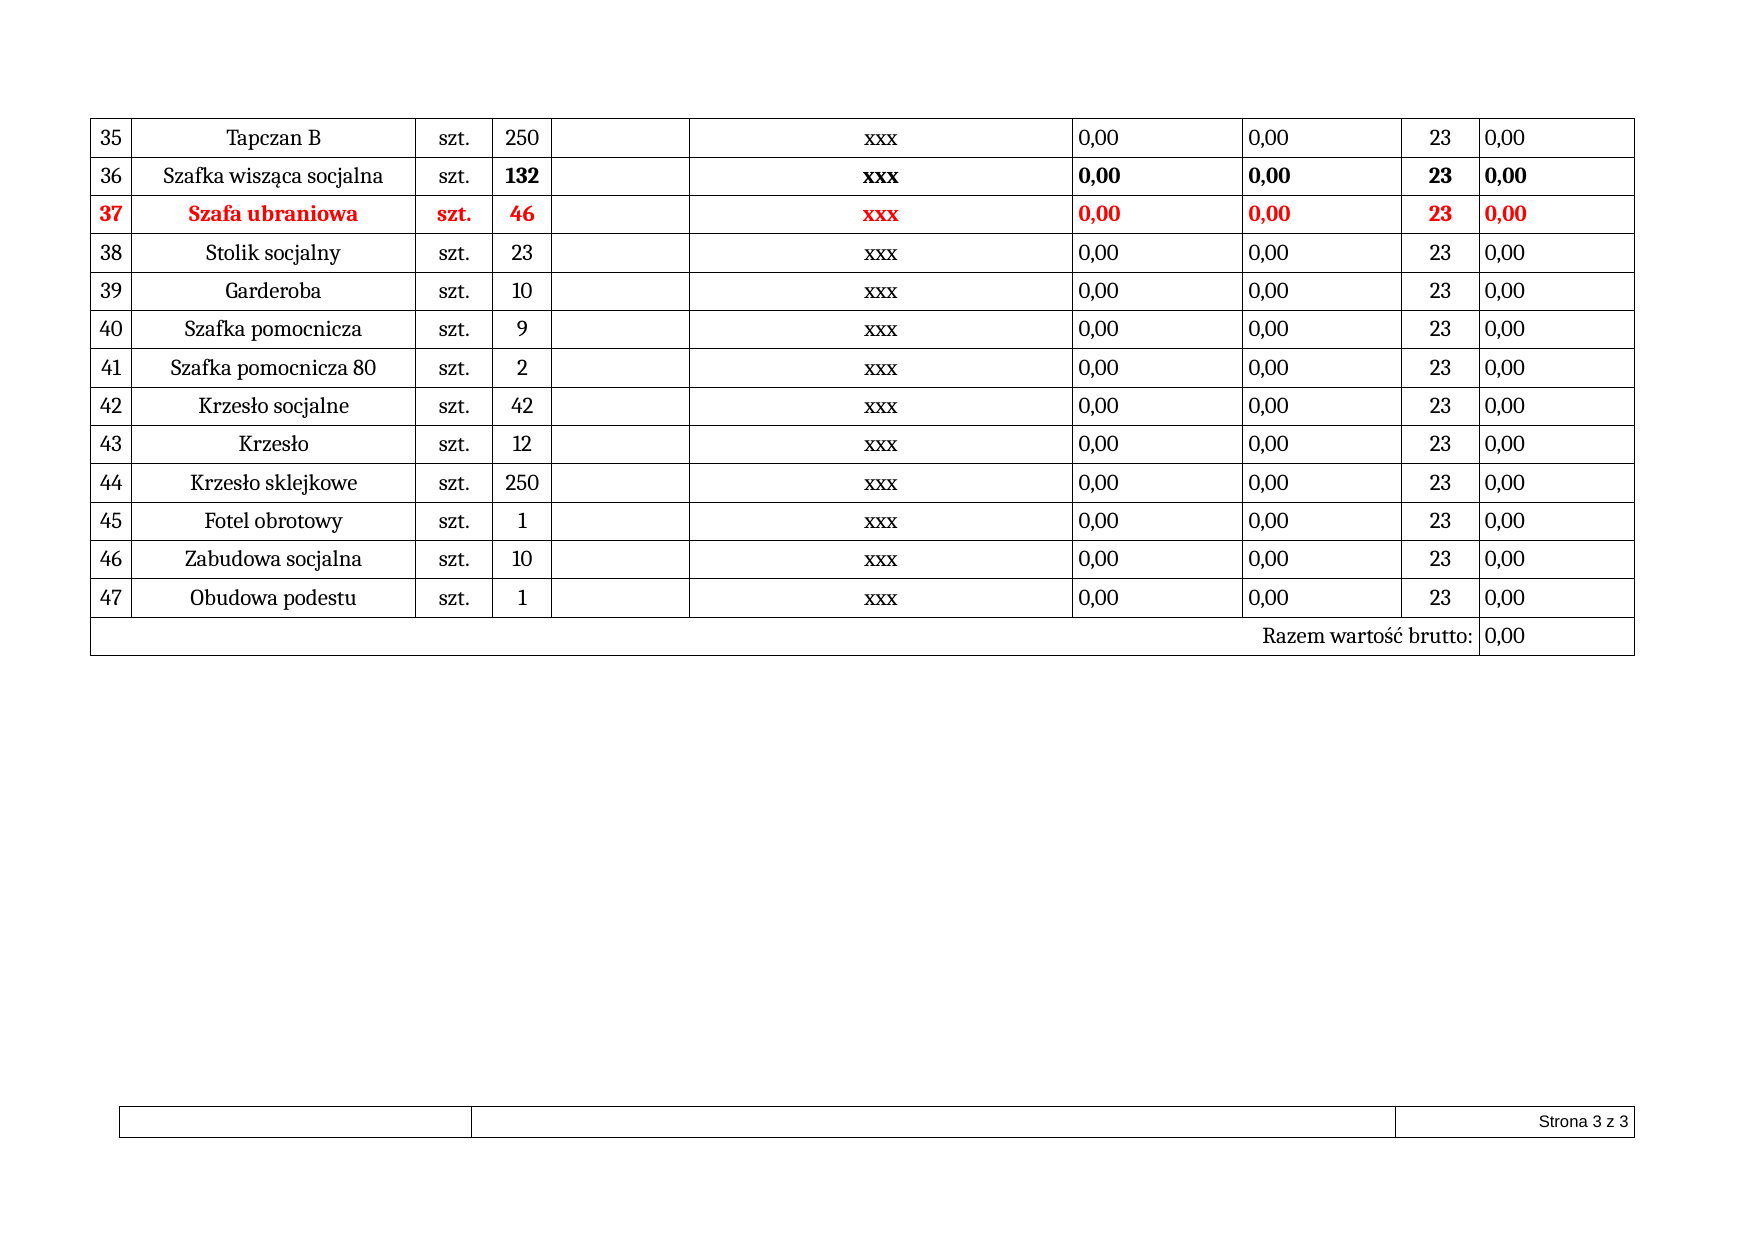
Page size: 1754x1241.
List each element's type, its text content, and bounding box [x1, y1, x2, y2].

table_cell [552, 158, 689, 195]
table_cell 250 [493, 119, 551, 156]
table_cell 0,00 [1480, 311, 1634, 348]
table_cell 23 [1402, 503, 1479, 540]
table_cell 37 [91, 196, 131, 233]
table_cell 39 [91, 273, 131, 310]
table_cell szt. [416, 503, 492, 540]
table_cell 0,00 [1243, 119, 1401, 156]
table_cell 0,00 [1243, 158, 1401, 195]
table_cell 0,00 [1243, 541, 1401, 578]
table_cell 0,00 [1480, 196, 1634, 233]
table_cell xxx [690, 541, 1072, 578]
table_cell 0,00 [1480, 388, 1634, 425]
table_cell 0,00 [1243, 273, 1401, 310]
table_cell 46 [91, 541, 131, 578]
table_cell 0,00 [1243, 503, 1401, 540]
table_cell [552, 464, 689, 501]
table_cell Szafka pomocnicza [132, 311, 415, 348]
table_cell xxx [690, 579, 1072, 616]
table_cell 0,00 [1073, 349, 1242, 386]
table_cell 0,00 [1073, 541, 1242, 578]
table_cell [552, 579, 689, 616]
table_cell 0,00 [1073, 426, 1242, 463]
table_cell 0,00 [1073, 388, 1242, 425]
table_cell 36 [91, 158, 131, 195]
table_cell [552, 503, 689, 540]
table_cell 46 [493, 196, 551, 233]
table_cell 23 [493, 234, 551, 271]
table_cell 0,00 [1480, 464, 1634, 501]
table_cell xxx [690, 119, 1072, 156]
table_cell 0,00 [1073, 503, 1242, 540]
table_cell [552, 234, 689, 271]
table_cell 0,00 [1480, 426, 1634, 463]
table_cell szt. [416, 541, 492, 578]
table_cell 0,00 [1480, 618, 1634, 655]
table_cell 23 [1402, 579, 1479, 616]
table_cell [552, 426, 689, 463]
table_cell 43 [91, 426, 131, 463]
table_cell 0,00 [1480, 541, 1634, 578]
table_cell xxx [690, 234, 1072, 271]
table_cell [552, 119, 689, 156]
table_cell xxx [690, 158, 1072, 195]
table_cell 40 [91, 311, 131, 348]
table_cell Obudowa podestu [132, 579, 415, 616]
table_cell 1 [493, 503, 551, 540]
table_cell 23 [1402, 311, 1479, 348]
table_cell 0,00 [1073, 273, 1242, 310]
table_cell 0,00 [1480, 158, 1634, 195]
table_cell Szafka wisząca socjalna [132, 158, 415, 195]
table_cell szt. [416, 158, 492, 195]
table_cell 0,00 [1073, 579, 1242, 616]
table_cell 38 [91, 234, 131, 271]
table_cell [552, 541, 689, 578]
table_cell 1 [493, 579, 551, 616]
table_cell 0,00 [1073, 311, 1242, 348]
table_cell xxx [690, 349, 1072, 386]
table_cell [552, 388, 689, 425]
table_cell 0,00 [1243, 349, 1401, 386]
table_cell Razem wartość brutto: [91, 618, 1479, 655]
table_cell 250 [493, 464, 551, 501]
table_cell 23 [1402, 119, 1479, 156]
table_cell xxx [690, 273, 1072, 310]
table_cell 41 [91, 349, 131, 386]
table_cell xxx [690, 426, 1072, 463]
table_cell 35 [91, 119, 131, 156]
table_cell 0,00 [1243, 388, 1401, 425]
table_cell szt. [416, 234, 492, 271]
table_cell 23 [1402, 541, 1479, 578]
table_cell szt. [416, 311, 492, 348]
table_cell szt. [416, 119, 492, 156]
table_cell 0,00 [1243, 579, 1401, 616]
table_cell Szafa ubraniowa [132, 196, 415, 233]
table_cell Zabudowa socjalna [132, 541, 415, 578]
table_cell 44 [91, 464, 131, 501]
table_cell 0,00 [1243, 426, 1401, 463]
table_cell 0,00 [1073, 158, 1242, 195]
table_cell 0,00 [1480, 579, 1634, 616]
table_cell xxx [690, 503, 1072, 540]
table_cell 0,00 [1073, 464, 1242, 501]
table_cell Szafka pomocnicza 80 [132, 349, 415, 386]
table_cell 0,00 [1073, 234, 1242, 271]
table_cell xxx [690, 196, 1072, 233]
table_cell szt. [416, 196, 492, 233]
table_cell 0,00 [1243, 311, 1401, 348]
table_cell 23 [1402, 158, 1479, 195]
table_cell 42 [493, 388, 551, 425]
table_cell szt. [416, 426, 492, 463]
table_cell szt. [416, 349, 492, 386]
table_cell 45 [91, 503, 131, 540]
table_cell 10 [493, 541, 551, 578]
table_cell 23 [1402, 196, 1479, 233]
table_cell szt. [416, 273, 492, 310]
table_cell xxx [690, 311, 1072, 348]
table_cell 0,00 [1480, 119, 1634, 156]
table_cell 23 [1402, 464, 1479, 501]
table_cell [552, 311, 689, 348]
table_cell 23 [1402, 234, 1479, 271]
table_cell 10 [493, 273, 551, 310]
table_cell 2 [493, 349, 551, 386]
table_cell 0,00 [1480, 234, 1634, 271]
table_cell 12 [493, 426, 551, 463]
table_cell 0,00 [1073, 119, 1242, 156]
table_cell [552, 273, 689, 310]
table_cell 0,00 [1073, 196, 1242, 233]
table_cell 23 [1402, 349, 1479, 386]
table_cell 0,00 [1480, 273, 1634, 310]
table_cell szt. [416, 579, 492, 616]
table_cell Krzesło sklejkowe [132, 464, 415, 501]
table_cell 9 [493, 311, 551, 348]
table_cell [552, 349, 689, 386]
table_cell 0,00 [1243, 196, 1401, 233]
table_cell Krzesło socjalne [132, 388, 415, 425]
table_cell 132 [493, 158, 551, 195]
table_cell Garderoba [132, 273, 415, 310]
table_cell szt. [416, 464, 492, 501]
table_cell Tapczan B [132, 119, 415, 156]
table_cell 47 [91, 579, 131, 616]
table_cell [552, 196, 689, 233]
table_cell 23 [1402, 388, 1479, 425]
table_cell Fotel obrotowy [132, 503, 415, 540]
table_cell 0,00 [1243, 234, 1401, 271]
table_cell 23 [1402, 273, 1479, 310]
table_cell Krzesło [132, 426, 415, 463]
table_cell 0,00 [1243, 464, 1401, 501]
table_cell xxx [690, 464, 1072, 501]
table_cell 23 [1402, 426, 1479, 463]
table_cell Stolik socjalny [132, 234, 415, 271]
table_cell szt. [416, 388, 492, 425]
table_cell xxx [690, 388, 1072, 425]
table_cell 42 [91, 388, 131, 425]
table_cell 0,00 [1480, 503, 1634, 540]
table_cell 0,00 [1480, 349, 1634, 386]
